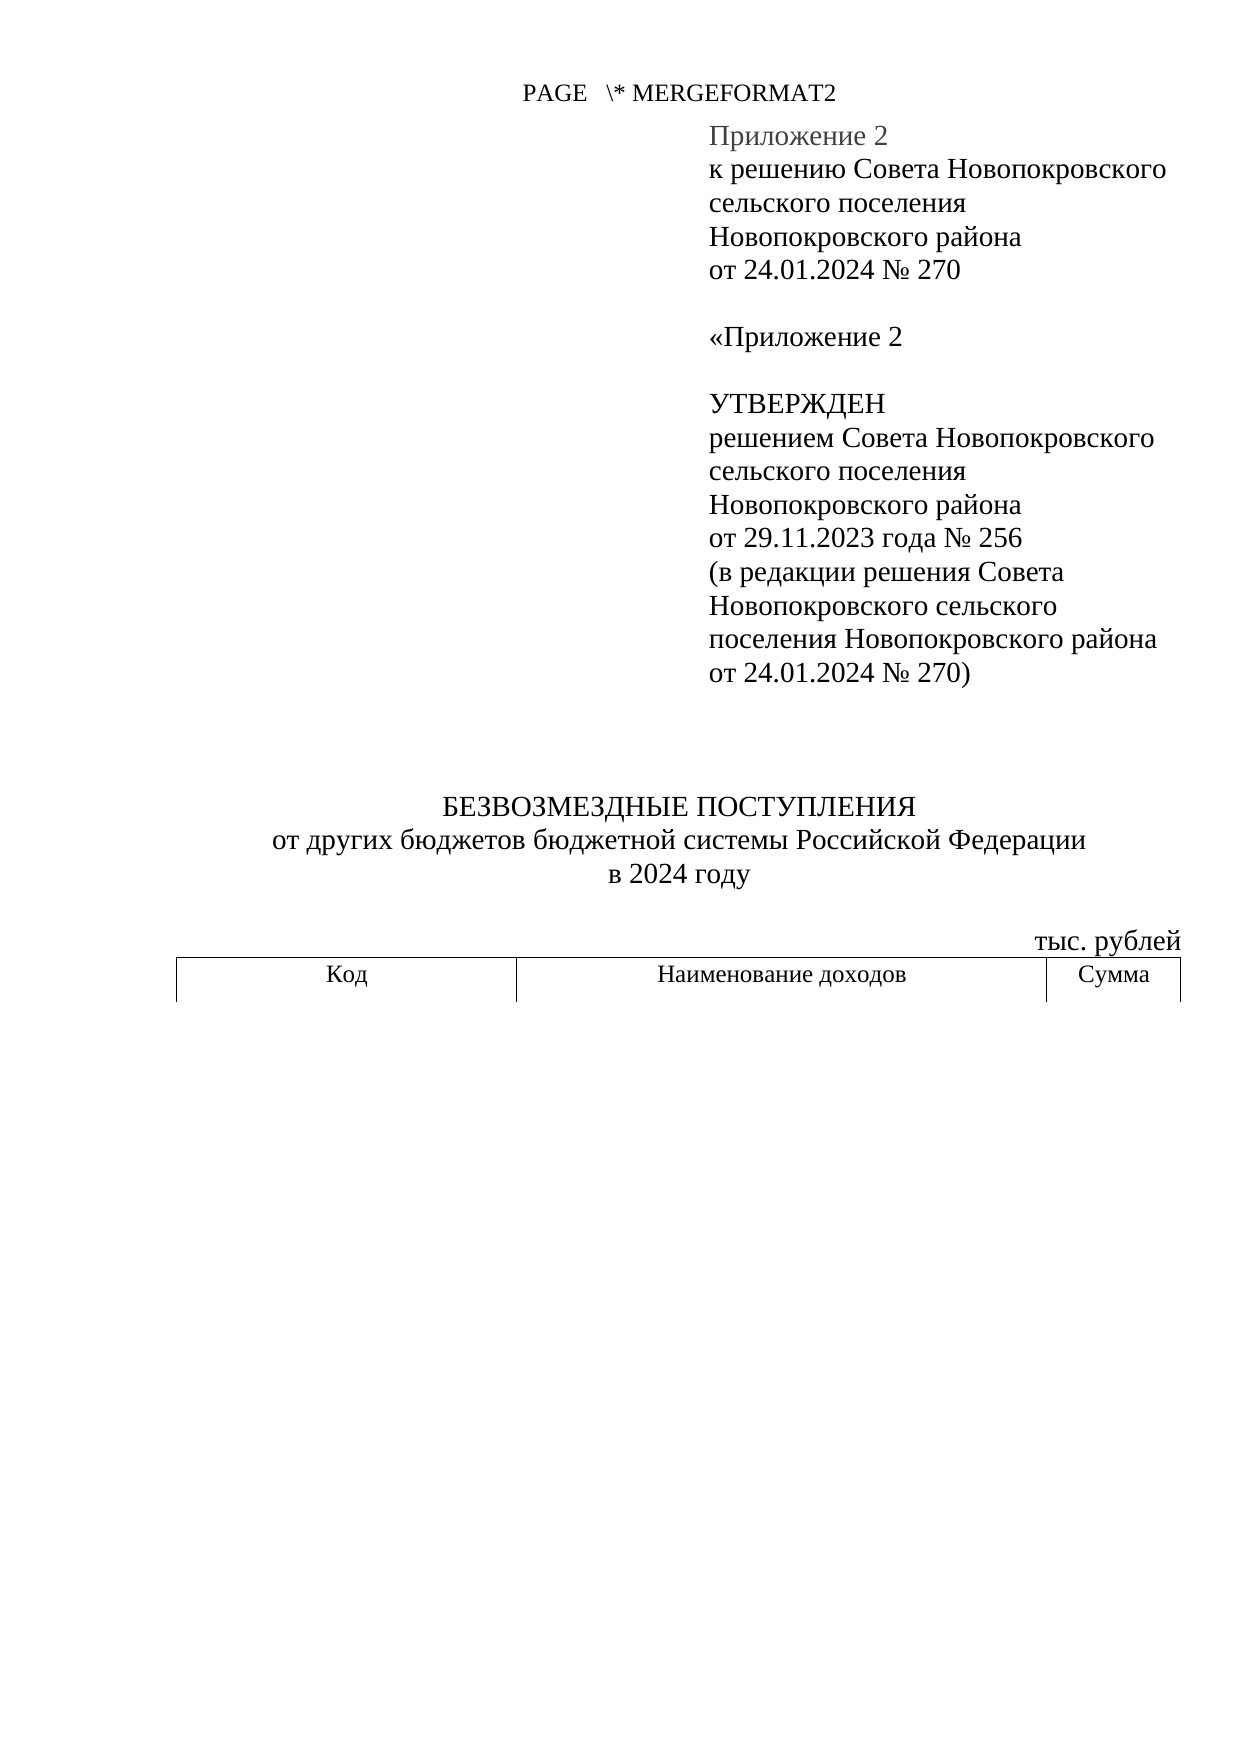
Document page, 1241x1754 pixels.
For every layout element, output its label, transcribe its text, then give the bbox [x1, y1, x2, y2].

text БЕЗВОЗМЕЗДНЫЕ ПОСТУПЛЕНИЯ [177, 789, 1181, 822]
text от других бюджетов бюджетной системы Российской Федерации [177, 822, 1181, 856]
text от 24.01.2024 № 270 [709, 252, 1181, 286]
text решением Совета Новопокровского сельского поселения Новопокровского района [709, 420, 1181, 521]
text «Приложение 2 [709, 319, 1181, 353]
table_header Код [177, 958, 516, 1002]
text (в редакции решения Совета Новопокровского сельского поселения Новопокровского района [709, 554, 1181, 655]
text от 29.11.2023 года № 256 [709, 521, 1181, 554]
subtitle Приложение 2 [709, 118, 1181, 152]
text в 2024 году [177, 856, 1181, 889]
text тыс. рублей [177, 923, 1181, 957]
text УТВЕРЖДЕН [709, 386, 1181, 420]
table_header Наименование доходов [517, 958, 1046, 1002]
text к решению Совета Новопокровского сельского поселения Новопокровского района [709, 152, 1181, 252]
table_header Сумма [1047, 958, 1180, 1002]
text от 24.01.2024 № 270) [709, 655, 1181, 688]
